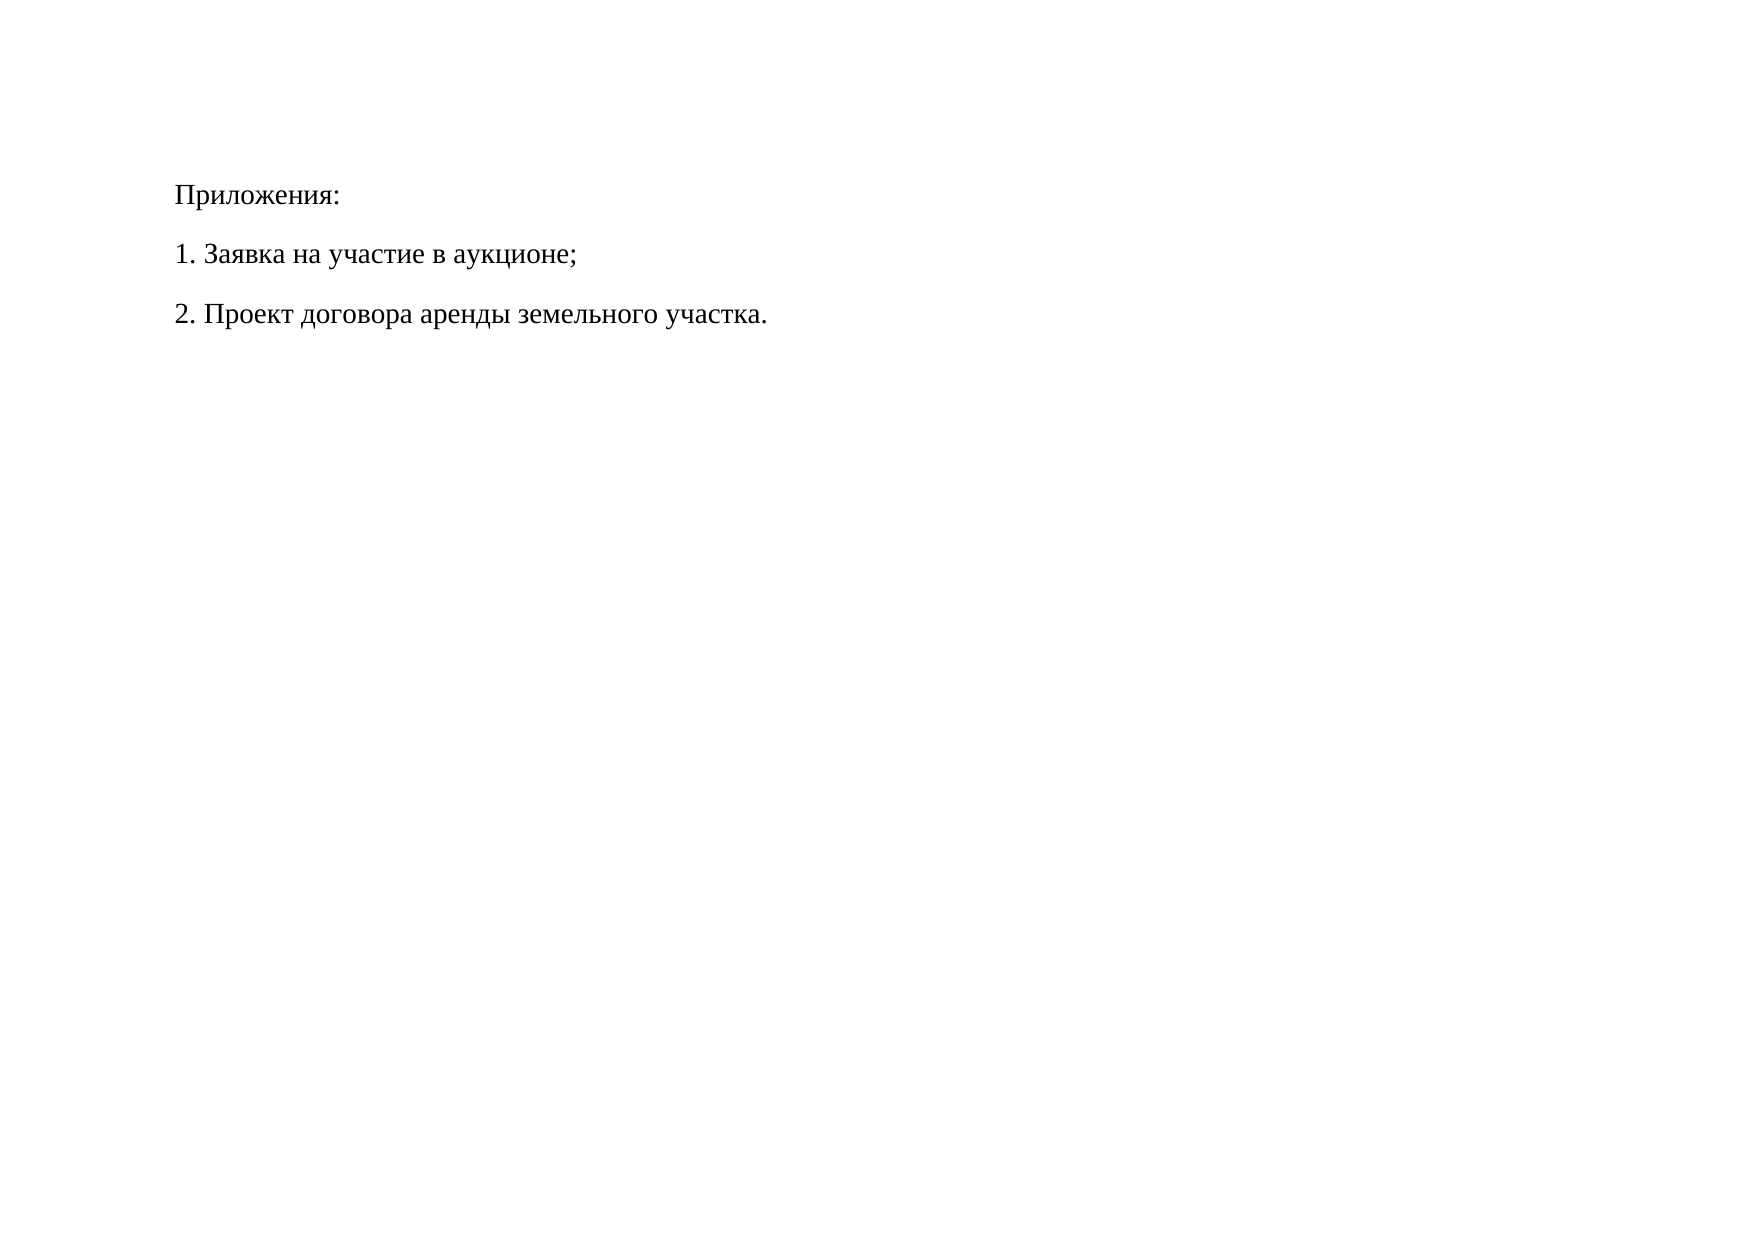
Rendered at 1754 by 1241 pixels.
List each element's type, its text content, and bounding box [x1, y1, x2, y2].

text 1. Заявка на участие в аукционе; [118, 237, 1680, 270]
text Приложения: [118, 177, 1680, 211]
text 2. Проект договора аренды земельного участка. [118, 296, 1680, 329]
